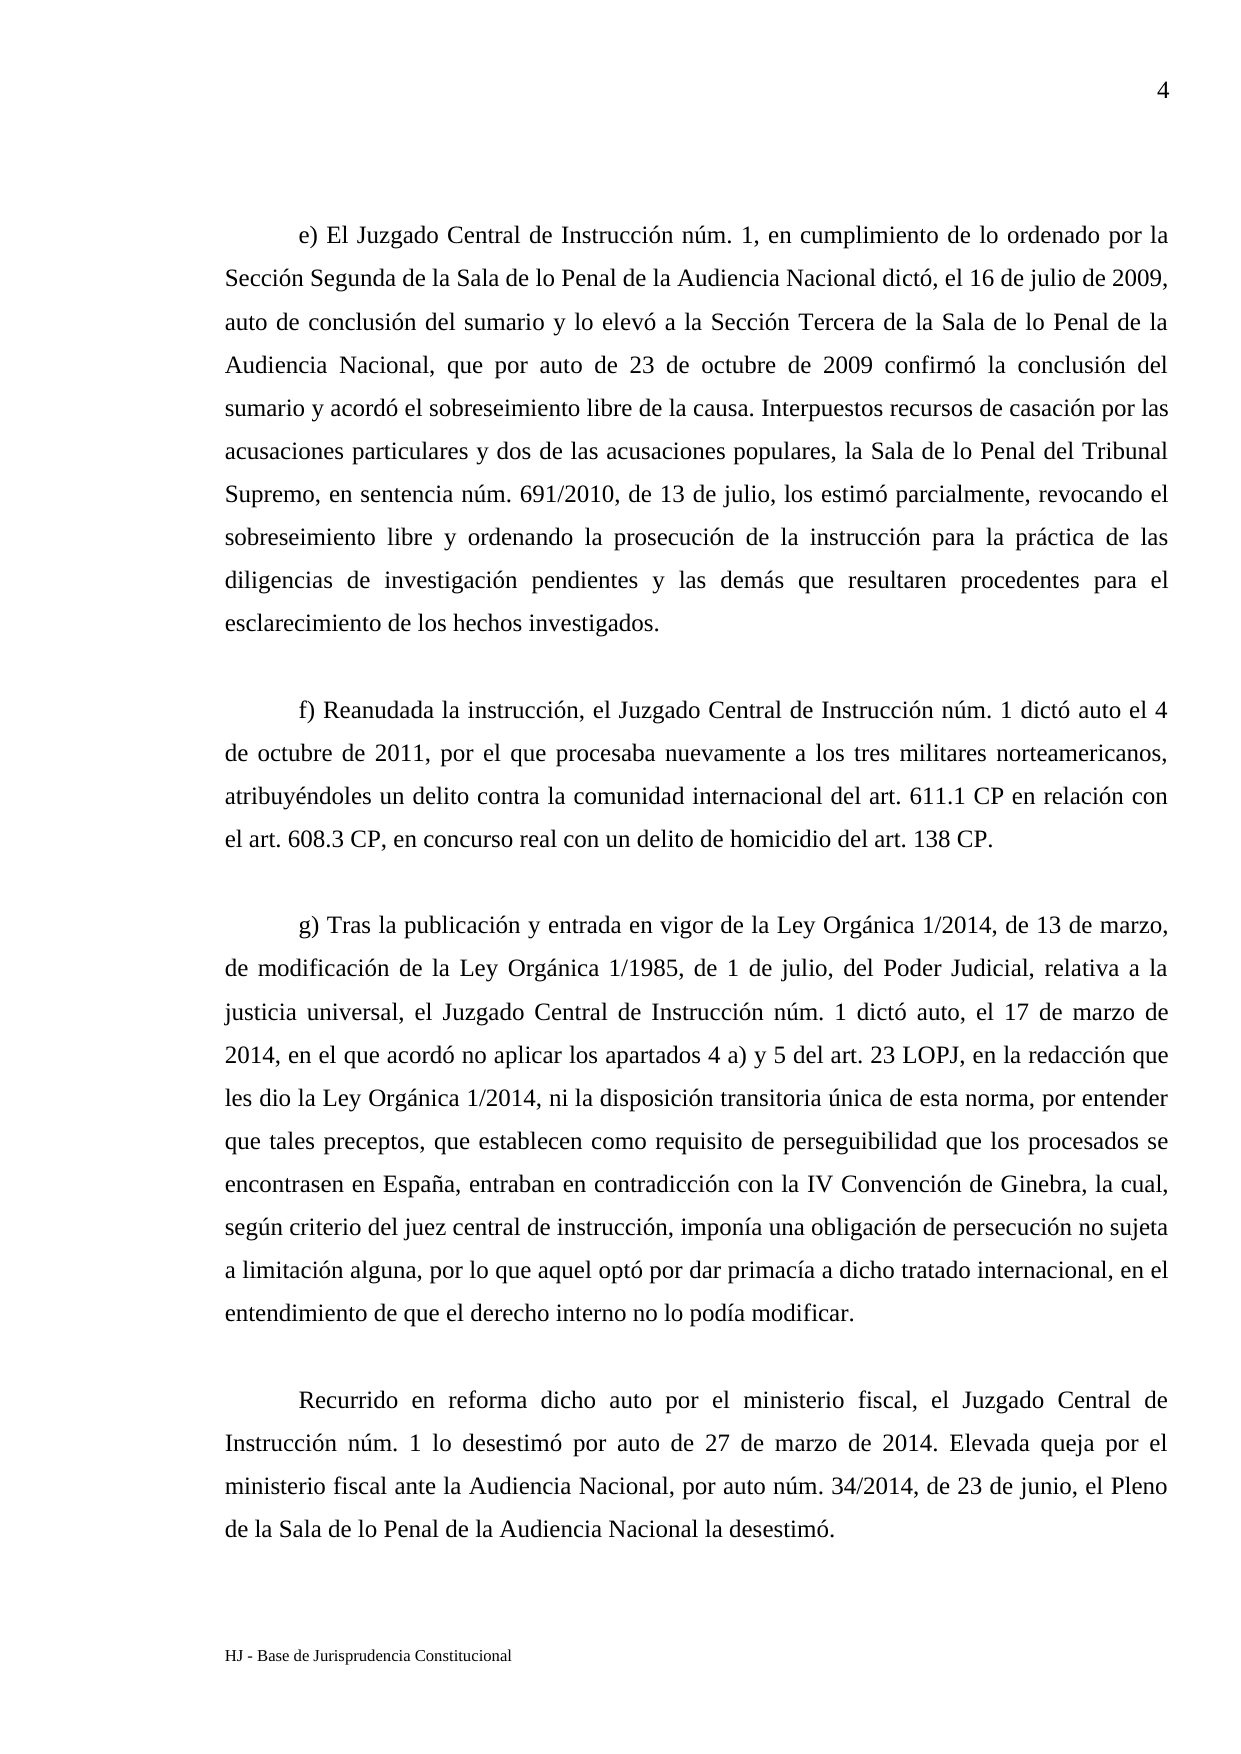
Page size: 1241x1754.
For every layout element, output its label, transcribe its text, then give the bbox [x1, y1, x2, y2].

text f) Reanudada la instrucción, el Juzgado Central de Instrucción núm. 1 dictó auto el 4 de octubre de 2011, por el que procesaba nuevamente a los tres militares norteamericanos, atribuyéndoles un delito contra la comunidad internacional del art. 611.1 CP en relación con el art. 608.3 CP, en concurso real con un delito de homicidio del art. 138 CP. [224, 695, 1169, 853]
text g) Tras la publicación y entrada en vigor de la Ley Orgánica 1/2014, de 13 de marzo, de modificación de la Ley Orgánica 1/1985, de 1 de julio, del Poder Judicial, relativa a la justicia universal, el Juzgado Central de Instrucción núm. 1 dictó auto, el 17 de marzo de 2014, en el que acordó no aplicar los apartados 4 a) y 5 del art. 23 LOPJ, en la redacción que les dio la Ley Orgánica 1/2014, ni la disposición transitoria única de esta norma, por entender que tales preceptos, que establecen como requisito de perseguibilidad que los procesados se encontrasen en España, entraban en contradicción con la IV Convención de Ginebra, la cual, según criterio del juez central de instrucción, imponía una obligación de persecución no sujeta a limitación alguna, por lo que aquel optó por dar primacía a dicho tratado internacional, en el entendimiento de que el derecho interno no lo podía modificar. [224, 910, 1169, 1327]
text e) El Juzgado Central de Instrucción núm. 1, en cumplimiento de lo ordenado por la Sección Segunda de la Sala de lo Penal de la Audiencia Nacional dictó, el 16 de julio de 2009, auto de conclusión del sumario y lo elevó a la Sección Tercera de la Sala de lo Penal de la Audiencia Nacional, que por auto de 23 de octubre de 2009 confirmó la conclusión del sumario y acordó el sobreseimiento libre de la causa. Interpuestos recursos de casación por las acusaciones particulares y dos de las acusaciones populares, la Sala de lo Penal del Tribunal Supremo, en sentencia núm. 691/2010, de 13 de julio, los estimó parcialmente, revocando el sobreseimiento libre y ordenando la prosecución de la instrucción para la práctica de las diligencias de investigación pendientes y las demás que resultaren procedentes para el esclarecimiento de los hechos investigados. [224, 220, 1169, 637]
text Recurrido en reforma dicho auto por el ministerio fiscal, el Juzgado Central de Instrucción núm. 1 lo desestimó por auto de 27 de marzo de 2014. Elevada queja por el ministerio fiscal ante la Audiencia Nacional, por auto núm. 34/2014, de 23 de junio, el Pleno de la Sala de lo Penal de la Audiencia Nacional la desestimó. [224, 1385, 1169, 1543]
